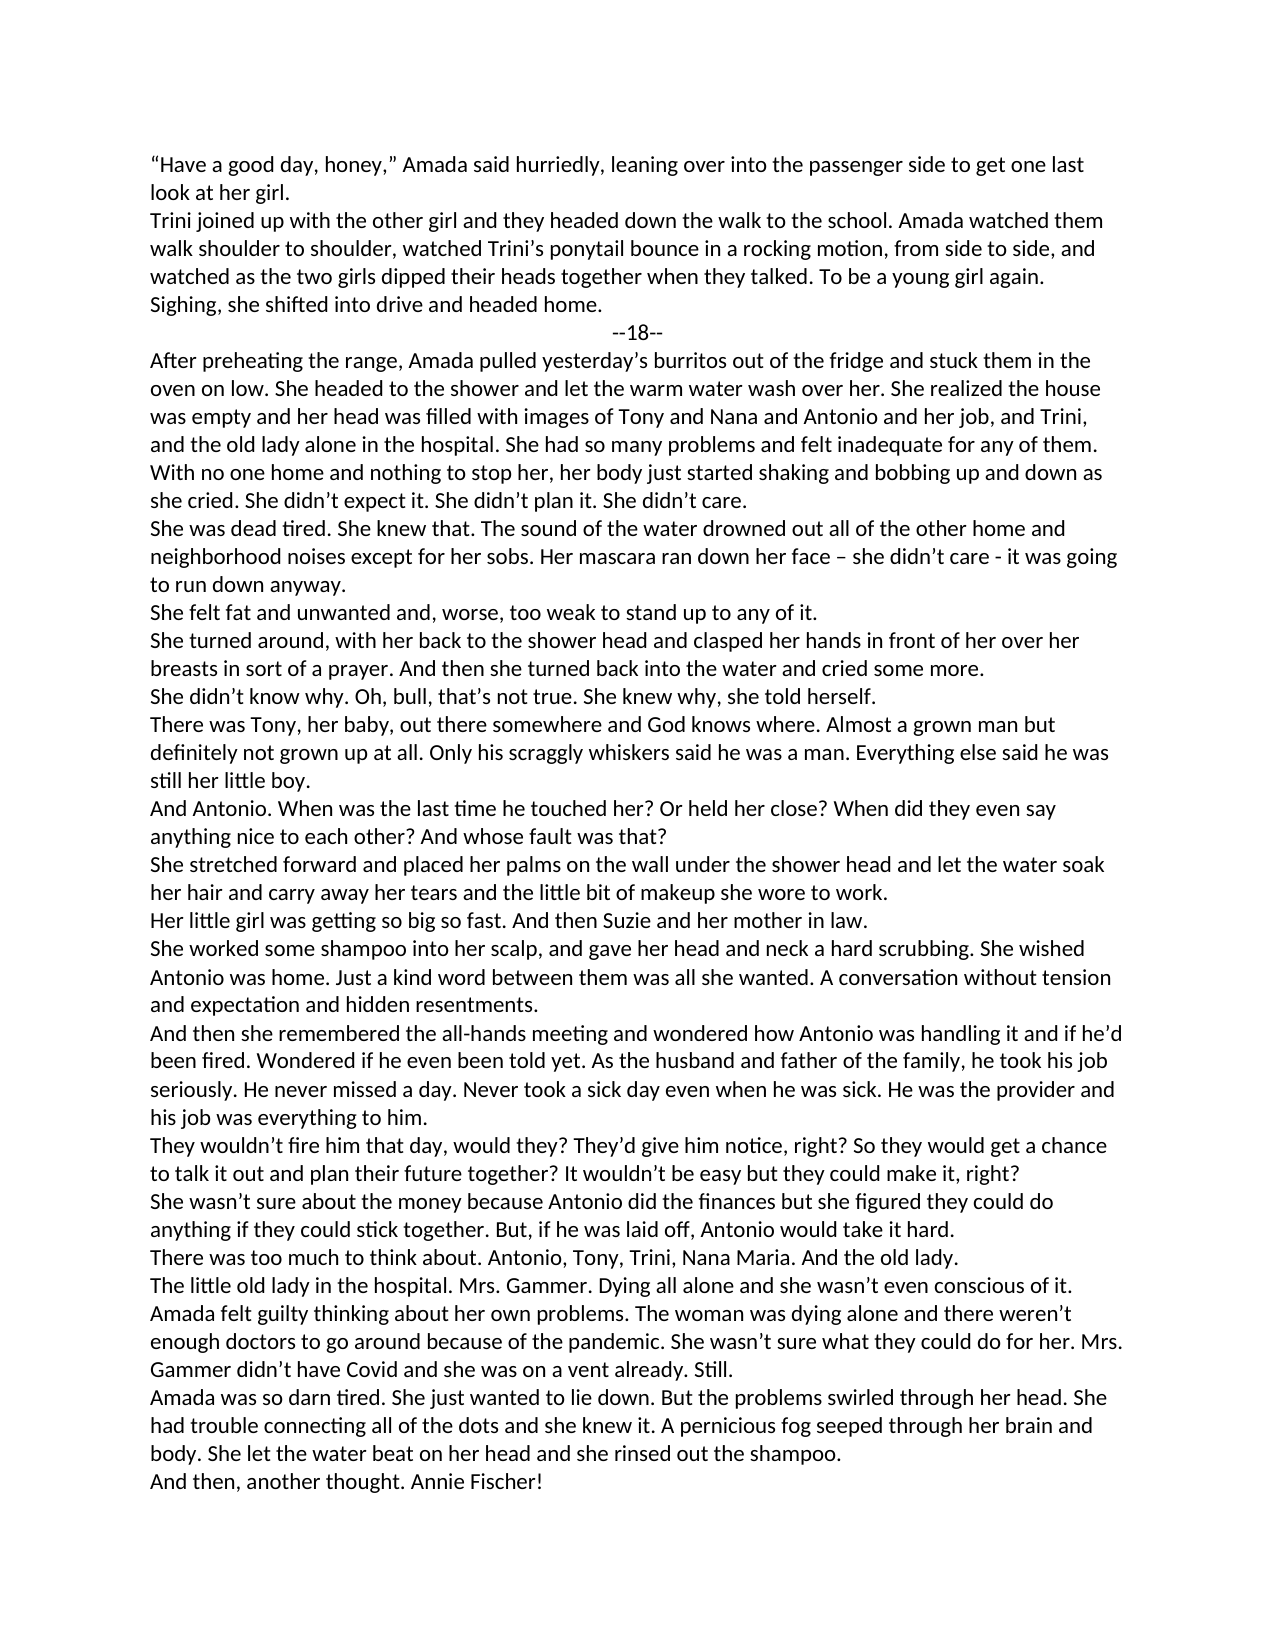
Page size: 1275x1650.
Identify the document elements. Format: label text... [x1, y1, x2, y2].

text She didn’t know why. Oh, bull, that’s not true. She knew why, she told herself. [150, 682, 1125, 710]
text She stretched forward and placed her palms on the wall under the shower head and let the water soak her hair and carry away her tears and the little bit of makeup she wore to work. [150, 851, 1125, 907]
text And then she remembered the all-hands meeting and wondered how Antonio was handling it and if he’d been fired. Wondered if he even been told yet. As the husband and father of the family, he took his job seriously. He never missed a day. Never took a sick day even when he was sick. He was the provider and his job was everything to him. [150, 1019, 1125, 1131]
text There was Tony, her baby, out there somewhere and God knows where. Almost a grown man but definitely not grown up at all. Only his scraggly whiskers said he was a man. Everything else said he was still her little boy. [150, 710, 1125, 794]
text --18-- [150, 318, 1125, 346]
text And Antonio. When was the last time he touched her? Or held her close? When did they even say anything nice to each other? And whose fault was that? [150, 794, 1125, 851]
text After preheating the range, Amada pulled yesterday’s burritos out of the fridge and stuck them in the oven on low. She headed to the shower and let the warm water wash over her. She realized the house was empty and her head was filled with images of Tony and Nana and Antonio and her job, and Trini, and the old lady alone in the hospital. She had so many problems and felt inadequate for any of them. With no one home and nothing to stop her, her body just started shaking and bobbing up and down as she cried. She didn’t expect it. She didn’t plan it. She didn’t care. [150, 346, 1125, 514]
text She felt fat and unwanted and, worse, too weak to stand up to any of it. [150, 598, 1125, 626]
text Sighing, she shifted into drive and headed home. [150, 290, 1125, 318]
text They wouldn’t fire him that day, would they? They’d give him notice, right? So they would get a chance to talk it out and plan their future together? It wouldn’t be easy but they could make it, right? [150, 1131, 1125, 1187]
text Her little girl was getting so big so fast. And then Suzie and her mother in law. [150, 907, 1125, 934]
text “Have a good day, honey,” Amada said hurriedly, leaning over into the passenger side to get one last look at her girl. [150, 150, 1125, 206]
text She was dead tired. She knew that. The sound of the water drowned out all of the other home and neighborhood noises except for her sobs. Her mascara ran down her face – she didn’t care - it was going to run down anyway. [150, 514, 1125, 598]
text She turned around, with her back to the shower head and clasped her hands in front of her over her breasts in sort of a prayer. And then she turned back into the water and cried some more. [150, 626, 1125, 682]
text She worked some shampoo into her scalp, and gave her head and neck a hard scrubbing. She wished Antonio was home. Just a kind word between them was all she wanted. A conversation without tension and expectation and hidden resentments. [150, 934, 1125, 1019]
text And then, another thought. Annie Fischer! [150, 1467, 1125, 1495]
text Amada was so darn tired. She just wanted to lie down. But the problems swirled through her head. She had trouble connecting all of the dots and she knew it. A pernicious fog seeped through her brain and body. She let the water beat on her head and she rinsed out the shampoo. [150, 1383, 1125, 1467]
text She wasn’t sure about the money because Antonio did the finances but she figured they could do anything if they could stick together. But, if he was laid off, Antonio would take it hard. [150, 1187, 1125, 1243]
text There was too much to think about. Antonio, Tony, Trini, Nana Maria. And the old lady. [150, 1243, 1125, 1271]
text The little old lady in the hospital. Mrs. Gammer. Dying all alone and she wasn’t even conscious of it. Amada felt guilty thinking about her own problems. The woman was dying alone and there weren’t enough doctors to go around because of the pandemic. She wasn’t sure what they could do for her. Mrs. Gammer didn’t have Covid and she was on a vent already. Still. [150, 1271, 1125, 1383]
text Trini joined up with the other girl and they headed down the walk to the school. Amada watched them walk shoulder to shoulder, watched Trini’s ponytail bounce in a rocking motion, from side to side, and watched as the two girls dipped their heads together when they talked. To be a young girl again. [150, 206, 1125, 290]
